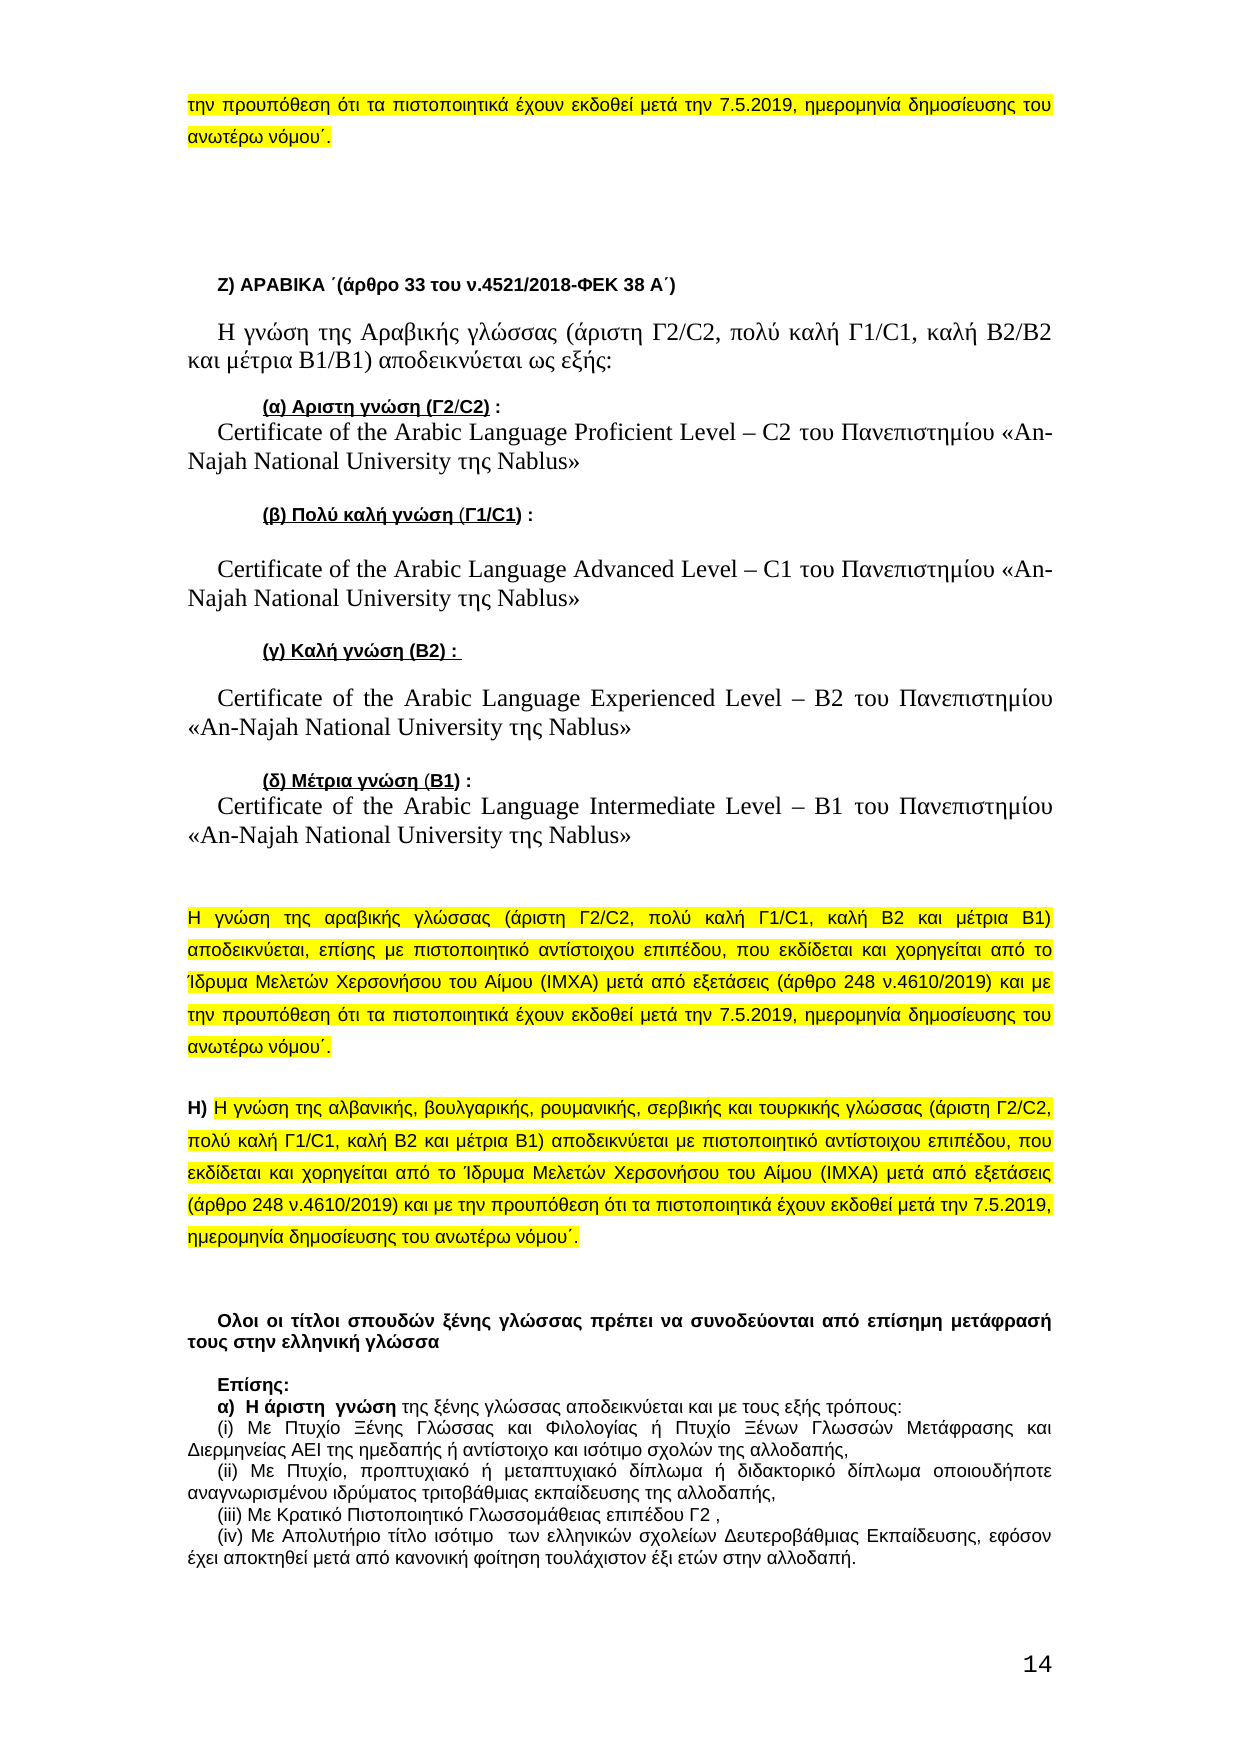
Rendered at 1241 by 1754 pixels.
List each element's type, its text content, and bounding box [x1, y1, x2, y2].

text α) Η άριστη γνώση της ξένης γλώσσας αποδεικνύεται και με τους εξής τρόπους: [187, 1396, 1053, 1417]
text (α) Αριστη γνώση (Γ2/C2) : [187, 396, 1053, 417]
text Η) Η γνώση της αλβανικής, βουλγαρικής, ρουμανικής, σερβικής και τουρκικής γλώσσας (άριστη Γ2/C2, πολύ καλή Γ1/C1, καλή Β2 και μέτρια Β1) αποδεικνύεται με πιστοποιητικό αντίστοιχου επιπέδου, που εκδίδεται και χορηγείται από το Ίδρυμα Μελετών Χερσονήσου του Αίμου (ΙΜΧΑ) μετά από εξετάσεις (άρθρο 248 ν.4610/2019) και με την προυπόθεση ότι τα πιστοποιητικά έχουν εκδοθεί μετά την 7.5.2019, ημερομηνία δημοσίευσης του ανωτέρω νόμου΄. [187, 1097, 1053, 1248]
text (iii) Με Κρατικό Πιστοποιητικό Γλωσσομάθειας επιπέδου Γ2 , [187, 1503, 1053, 1525]
text Certificate of the Arabic Language Advanced Level – C1 του Πανεπιστημίου « της » [187, 554, 1053, 611]
text Ολοι οι τίτλοι σπουδών ξένης γλώσσας πρέπει να συνοδεύονται από επίσημη μετάφρασή τους στην ελληνική γλώσσα [187, 1309, 1053, 1352]
text Η γνώση της Αραβικής γλώσσας (άριστη Γ2/C2, πολύ καλή Γ1/C1, καλή Β2/Β2 και μέτρια B1/Β1) αποδεικνύεται ως εξής: [187, 317, 1053, 374]
text (β) Πολύ καλή γνώση (Γ1/C1) : [187, 504, 1053, 525]
text Certificate of the Arabic Language Experienced Level – B2 του Πανεπιστημίου « της » [187, 683, 1053, 741]
text (iv) Με Απολυτήριο τίτλο ισότιμο των ελληνικών σχολείων Δευτεροβάθμιας Εκπαίδευσης, εφόσον έχει αποκτηθεί μετά από κανονική φοίτηση τουλάχιστον έξι ετών στην αλλοδαπή. [187, 1525, 1053, 1568]
text (δ) Μέτρια γνώση (Β1) : [187, 769, 1053, 791]
text Επίσης: [187, 1374, 1053, 1396]
text (ii) Με Πτυχίο, προπτυχιακό ή μεταπτυχιακό δίπλωμα ή διδακτορικό δίπλωμα οποιουδήποτε αναγνωρισμένου ιδρύματος τριτοβάθμιας εκπαίδευσης της αλλοδαπής, [187, 1460, 1053, 1503]
text Η γνώση της αραβικής γλώσσας (άριστη Γ2/C2, πολύ καλή Γ1/C1, καλή Β2 και μέτρια Β1) αποδεικνύεται, επίσης με πιστοποιητικό αντίστοιχου επιπέδου, που εκδίδεται και χορηγείται από το Ίδρυμα Μελετών Χερσονήσου του Αίμου (ΙΜΧΑ) μετά από εξετάσεις (άρθρο 248 ν.4610/2019) και με την προυπόθεση ότι τα πιστοποιητικά έχουν εκδοθεί μετά την 7.5.2019, ημερομηνία δημοσίευσης του ανωτέρω νόμου΄. [187, 907, 1053, 975]
text Certificate of the Arabic Language Intermediate Level – B1 του Πανεπιστημίου « της » [187, 791, 1053, 849]
text Η γνώση της αραβικής γλώσσας (άριστη Γ2/C2, πολύ καλή Γ1/C1, καλή Β2 και μέτρια Β1) αποδεικνύεται, επίσης με πιστοποιητικό αντίστοιχου επιπέδου, που εκδίδεται και χορηγείται από το Ίδρυμα Μελετών Χερσονήσου του Αίμου (ΙΜΧΑ) μετά από εξετάσεις (άρθρο 248 ν.4610/2019) και με την προυπόθεση ότι τα πιστοποιητικά έχουν εκδοθεί μετά την 7.5.2019, ημερομηνία δημοσίευσης του ανωτέρω νόμου΄. [187, 978, 1053, 1011]
text Certificate of the Arabic Language Proficient Level – C2 του Πανεπιστημίου « της » [187, 417, 1053, 475]
text Ζ) ΑΡΑΒΙΚΑ ΄(άρθρο 33 του ν.4521/2018-ΦΕΚ 38 Α΄) [187, 274, 1053, 295]
text (i) Με Πτυχίο Ξένης Γλώσσας και Φιλολογίας ή Πτυχίο Ξένων Γλωσσών Μετάφρασης και Διερμηνείας ΑΕΙ της ημεδαπής ή αντίστοιχο και ισότιμο σχολών της αλλοδαπής, [187, 1417, 1053, 1460]
text (γ) Καλή γνώση (Β2) : [187, 640, 1053, 662]
text Η γνώση της αραβικής γλώσσας (άριστη Γ2/C2, πολύ καλή Γ1/C1, καλή Β2 και μέτρια Β1) αποδεικνύεται, επίσης με πιστοποιητικό αντίστοιχου επιπέδου, που εκδίδεται και χορηγείται από το Ίδρυμα Μελετών Χερσονήσου του Αίμου (ΙΜΧΑ) μετά από εξετάσεις (άρθρο 248 ν.4610/2019) και με την προυπόθεση ότι τα πιστοποιητικά έχουν εκδοθεί μετά την 7.5.2019, ημερομηνία δημοσίευσης του ανωτέρω νόμου΄. [187, 1013, 1053, 1057]
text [187, 103, 1053, 147]
